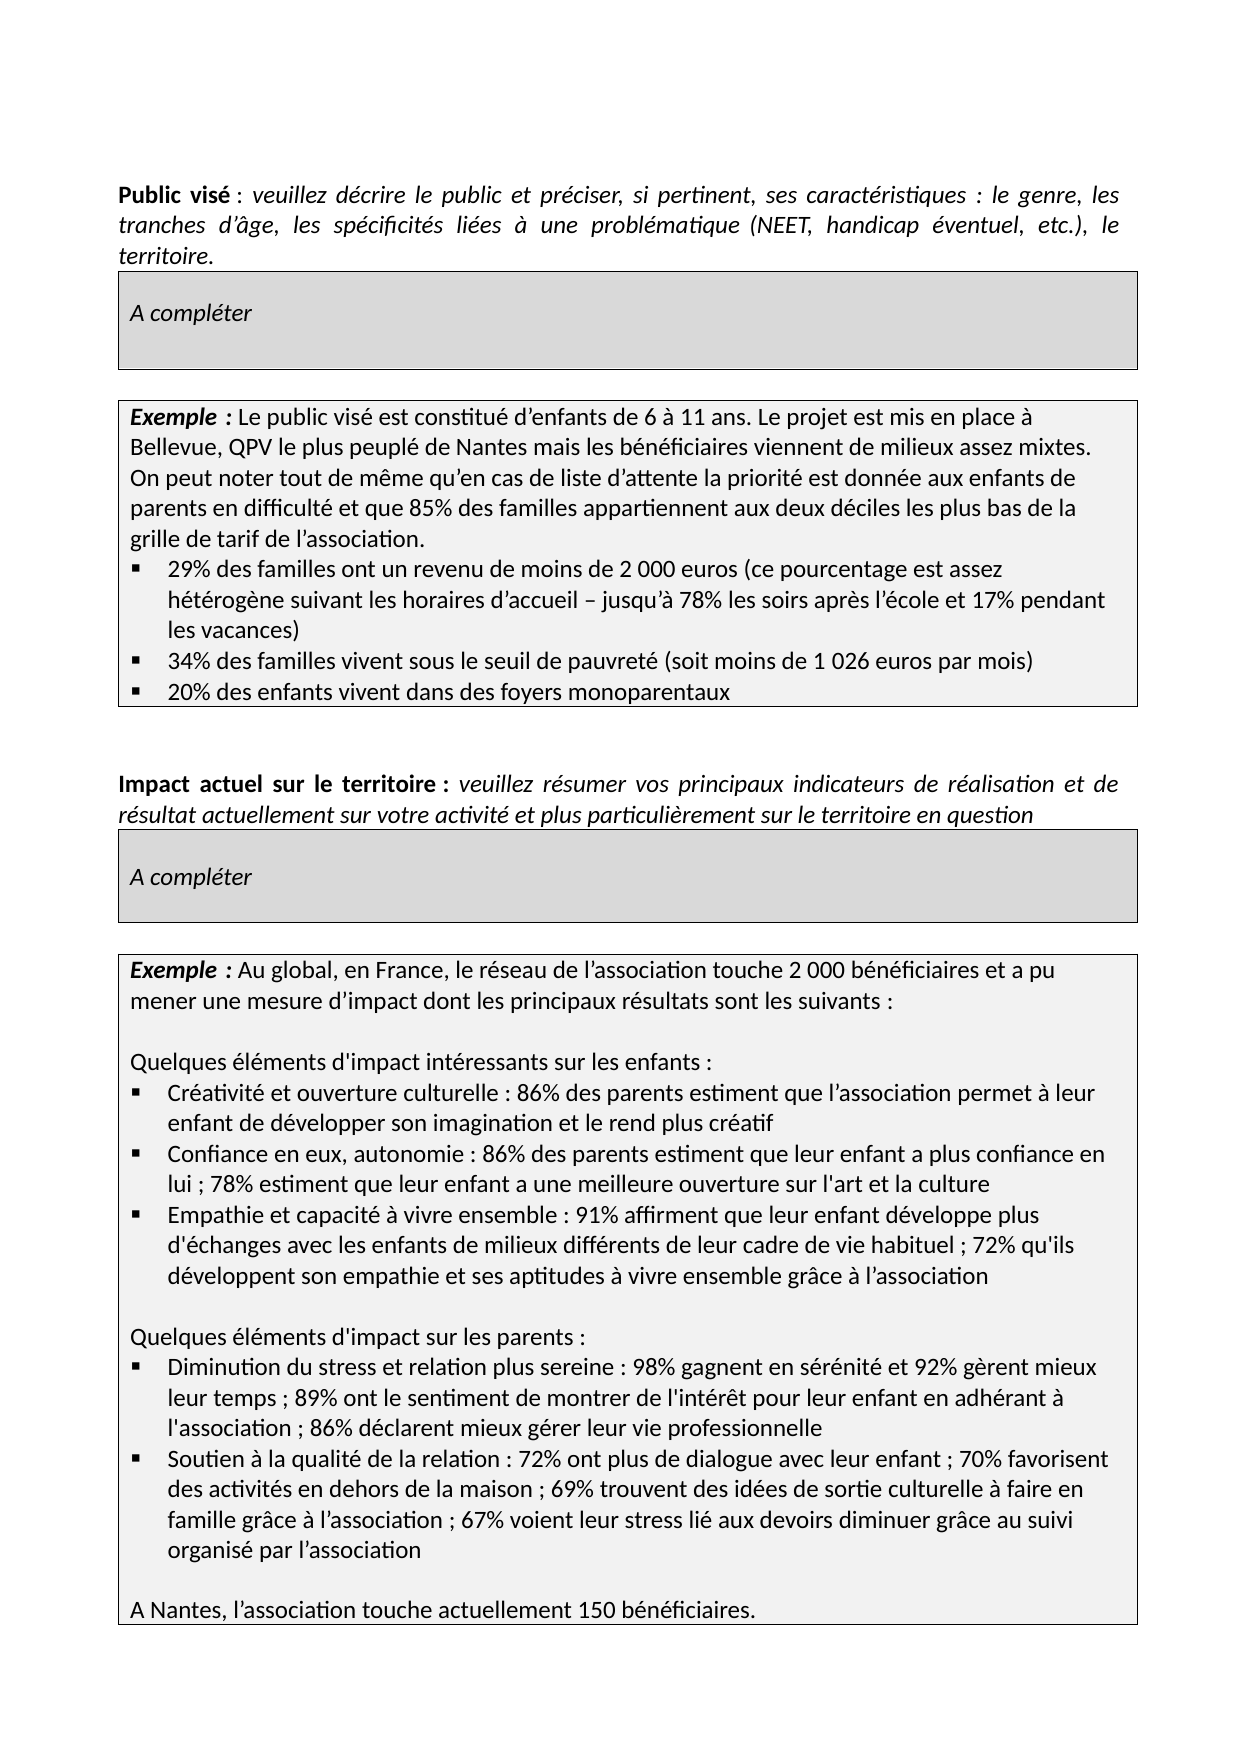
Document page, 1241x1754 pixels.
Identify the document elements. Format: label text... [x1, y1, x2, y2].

table_header Exemple : Au global, en France, le réseau de l’association touche 2 000 bénéficiaires et a pu mener une mesure d’impact dont les principaux résultats sont les suivants : Quelques éléments d'impact intéressants sur les enfants : Créativité et ouverture culturelle : 86% des parents estiment que l’association permet à leur enfant de développer son imagination et le rend plus créatif Confiance en eux, autonomie : 86% des parents estiment que leur enfant a plus confiance en lui ; 78% estiment que leur enfant a une meilleure ouverture sur l'art et la culture Empathie et capacité à vivre ensemble : 91% affirment que leur enfant développe plus d'échanges avec les enfants de milieux différents de leur cadre de vie habituel ; 72% qu'ils développent son empathie et ses aptitudes à vivre ensemble grâce à l’association Quelques éléments d'impact sur les parents : Diminution du stress et relation plus sereine : 98% gagnent en sérénité et 92% gèrent mieux leur temps ; 89% ont le sentiment de montrer de l'intérêt pour leur enfant en adhérant à l'association ; 86% déclarent mieux gérer leur vie professionnelle Soutien à la qualité de la relation : 72% ont plus de dialogue avec leur enfant ; 70% favorisent des activités en dehors de la maison ; 69% trouvent des idées de sortie culturelle à faire en famille grâce à l’association ; 67% voient leur stress lié aux devoirs diminuer grâce au suivi organisé par l’association A Nantes, l’association touche actuellement 150 bénéficiaires. [119, 955, 1137, 1624]
text Impact actuel sur le territoire : veuillez résumer vos principaux indicateurs de réalisation et de résultat actuellement sur votre activité et plus particulièrement sur le territoire en question [118, 768, 1122, 829]
table_header Exemple : Le public visé est constitué d’enfants de 6 à 11 ans. Le projet est mis en place à Bellevue, QPV le plus peuplé de Nantes mais les bénéficiaires viennent de milieux assez mixtes. On peut noter tout de même qu’en cas de liste d’attente la priorité est donnée aux enfants de parents en difficulté et que 85% des familles appartiennent aux deux déciles les plus bas de la grille de tarif de l’association. 29% des familles ont un revenu de moins de 2 000 euros (ce pourcentage est assez hétérogène suivant les horaires d’accueil – jusqu’à 78% les soirs après l’école et 17% pendant les vacances) 34% des familles vivent sous le seuil de pauvreté (soit moins de 1 026 euros par mois) 20% des enfants vivent dans des foyers monoparentaux [119, 401, 1137, 706]
table_header A compléter [119, 830, 1137, 922]
text Public visé : veuillez décrire le public et préciser, si pertinent, ses caractéristiques : le genre, les tranches d’âge, les spécificités liées à une problématique (NEET, handicap éventuel, etc.), le territoire. [118, 179, 1122, 271]
table_header A compléter [119, 272, 1137, 368]
